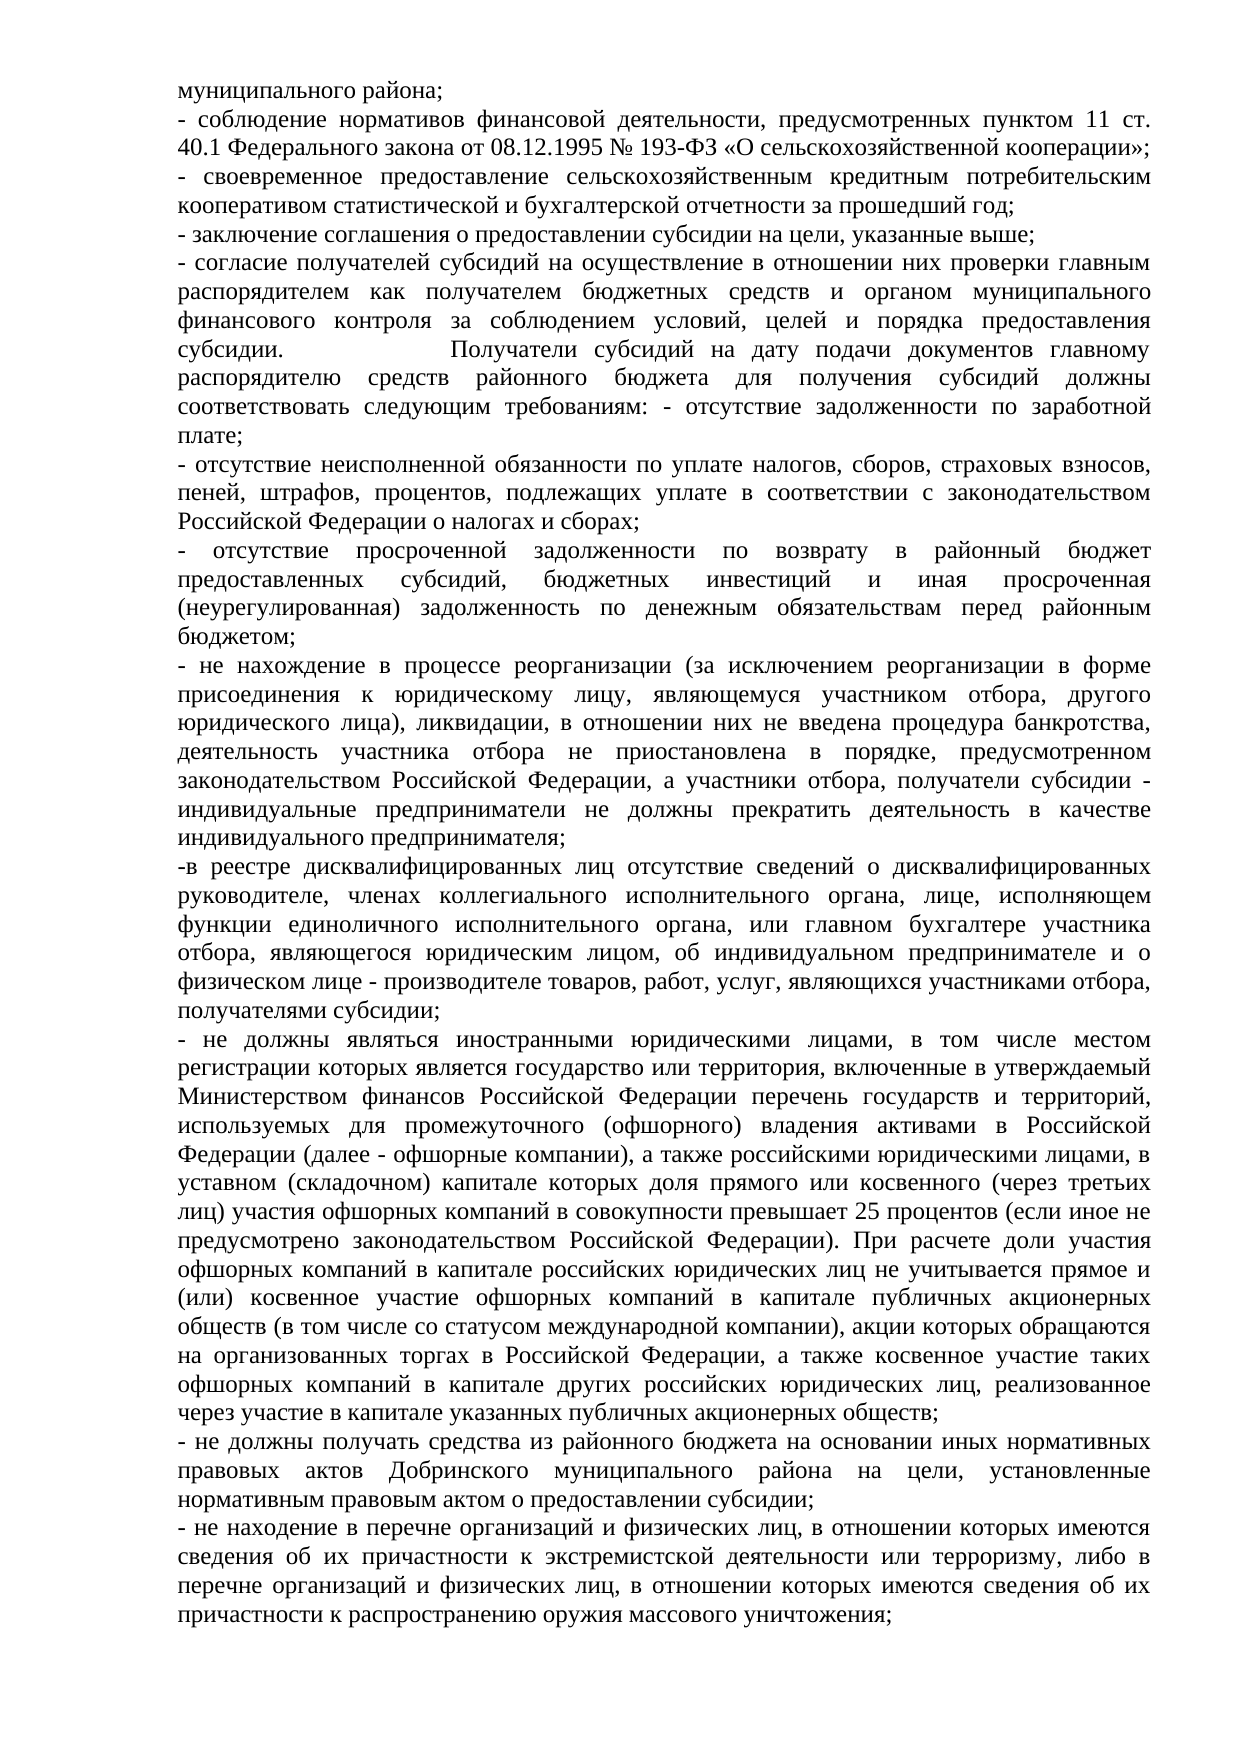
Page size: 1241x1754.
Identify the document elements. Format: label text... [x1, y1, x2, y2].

text - не должны получать средства из районного бюджета на основании иных нормативных правовых актов Добринского муниципального района на цели, установленные нормативным правовым актом о предоставлении субсидии; [177, 1426, 1152, 1512]
text - заключение соглашения о предоставлении субсидии на цели, указанные выше; [177, 219, 1152, 247]
text - отсутствие просроченной задолженности по возврату в районный бюджет предоставленных субсидий, бюджетных инвестиций и иная просроченная (неурегулированная) задолженность по денежным обязательствам перед районным бюджетом; [177, 535, 1152, 650]
text - отсутствие неисполненной обязанности по уплате налогов, сборов, страховых взносов, пеней, штрафов, процентов, подлежащих уплате в соответствии с законодательством Российской Федерации о налогах и сборах; [177, 449, 1152, 535]
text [177, 75, 1152, 104]
text - не находение в перечне организаций и физических лиц, в отношении которых имеются сведения об их причастности к экстремистской деятельности или терроризму, либо в перечне организаций и физических лиц, в отношении которых имеются сведения об их причастности к распространению оружия массового уничтожения; [177, 1512, 1152, 1627]
text - не нахождение в процессе реорганизации (за исключением реорганизации в форме присоединения к юридическому лицу, являющемуся участником отбора, другого юридического лица), ликвидации, в отношении них не введена процедура банкротства, деятельность участника отбора не приостановлена в порядке, предусмотренном законодательством Российской Федерации, а участники отбора, получатели субсидии - индивидуальные предприниматели не должны прекратить деятельность в качестве индивидуального предпринимателя; [177, 650, 1152, 851]
text - своевременное предоставление сельскохозяйственным кредитным потребительским кооперативом статистической и бухгалтерской отчетности за прошедший год; [177, 161, 1152, 219]
text - согласие получателей субсидий на осуществление в отношении них проверки главным распорядителем как получателем бюджетных средств и органом муниципального финансового контроля за соблюдением условий, целей и порядка предоставления субсидии. Получатели субсидий на дату подачи документов главному распорядителю средств районного бюджета для получения субсидий должны соответствовать следующим требованиям: - отсутствие задолженности по заработной плате; [177, 247, 1152, 449]
text -в реестре дисквалифицированных лиц отсутствие сведений о дисквалифицированных руководителе, членах коллегиального исполнительного органа, лице, исполняющем функции единоличного исполнительного органа, или главном бухгалтере участника отбора, являющегося юридическим лицом, об индивидуальном предпринимателе и о физическом лице - производителе товаров, работ, услуг, являющихся участниками отбора, получателями субсидии; [177, 851, 1152, 1024]
text - не должны являться иностранными юридическими лицами, в том числе местом регистрации которых является государство или территория, включенные в утверждаемый Министерством финансов Российской Федерации перечень государств и территорий, используемых для промежуточного (офшорного) владения активами в Российской Федерации (далее - офшорные компании), а также российскими юридическими лицами, в уставном (складочном) капитале которых доля прямого или косвенного (через третьих лиц) участия офшорных компаний в совокупности превышает 25 процентов (если иное не предусмотрено законодательством Российской Федерации). При расчете доли участия офшорных компаний в капитале российских юридических лиц не учитывается прямое и (или) косвенное участие офшорных компаний в капитале публичных акционерных обществ (в том числе со статусом международной компании), акции которых обращаются на организованных торгах в Российской Федерации, а также косвенное участие таких офшорных компаний в капитале других российских юридических лиц, реализованное через участие в капитале указанных публичных акционерных обществ; [177, 1024, 1152, 1426]
text - соблюдение нормативов финансовой деятельности, предусмотренных пунктом 11 ст. 40.1 Федерального закона от 08.12.1995 № 193-ФЗ «О сельскохозяйственной кооперации»; [177, 104, 1152, 161]
